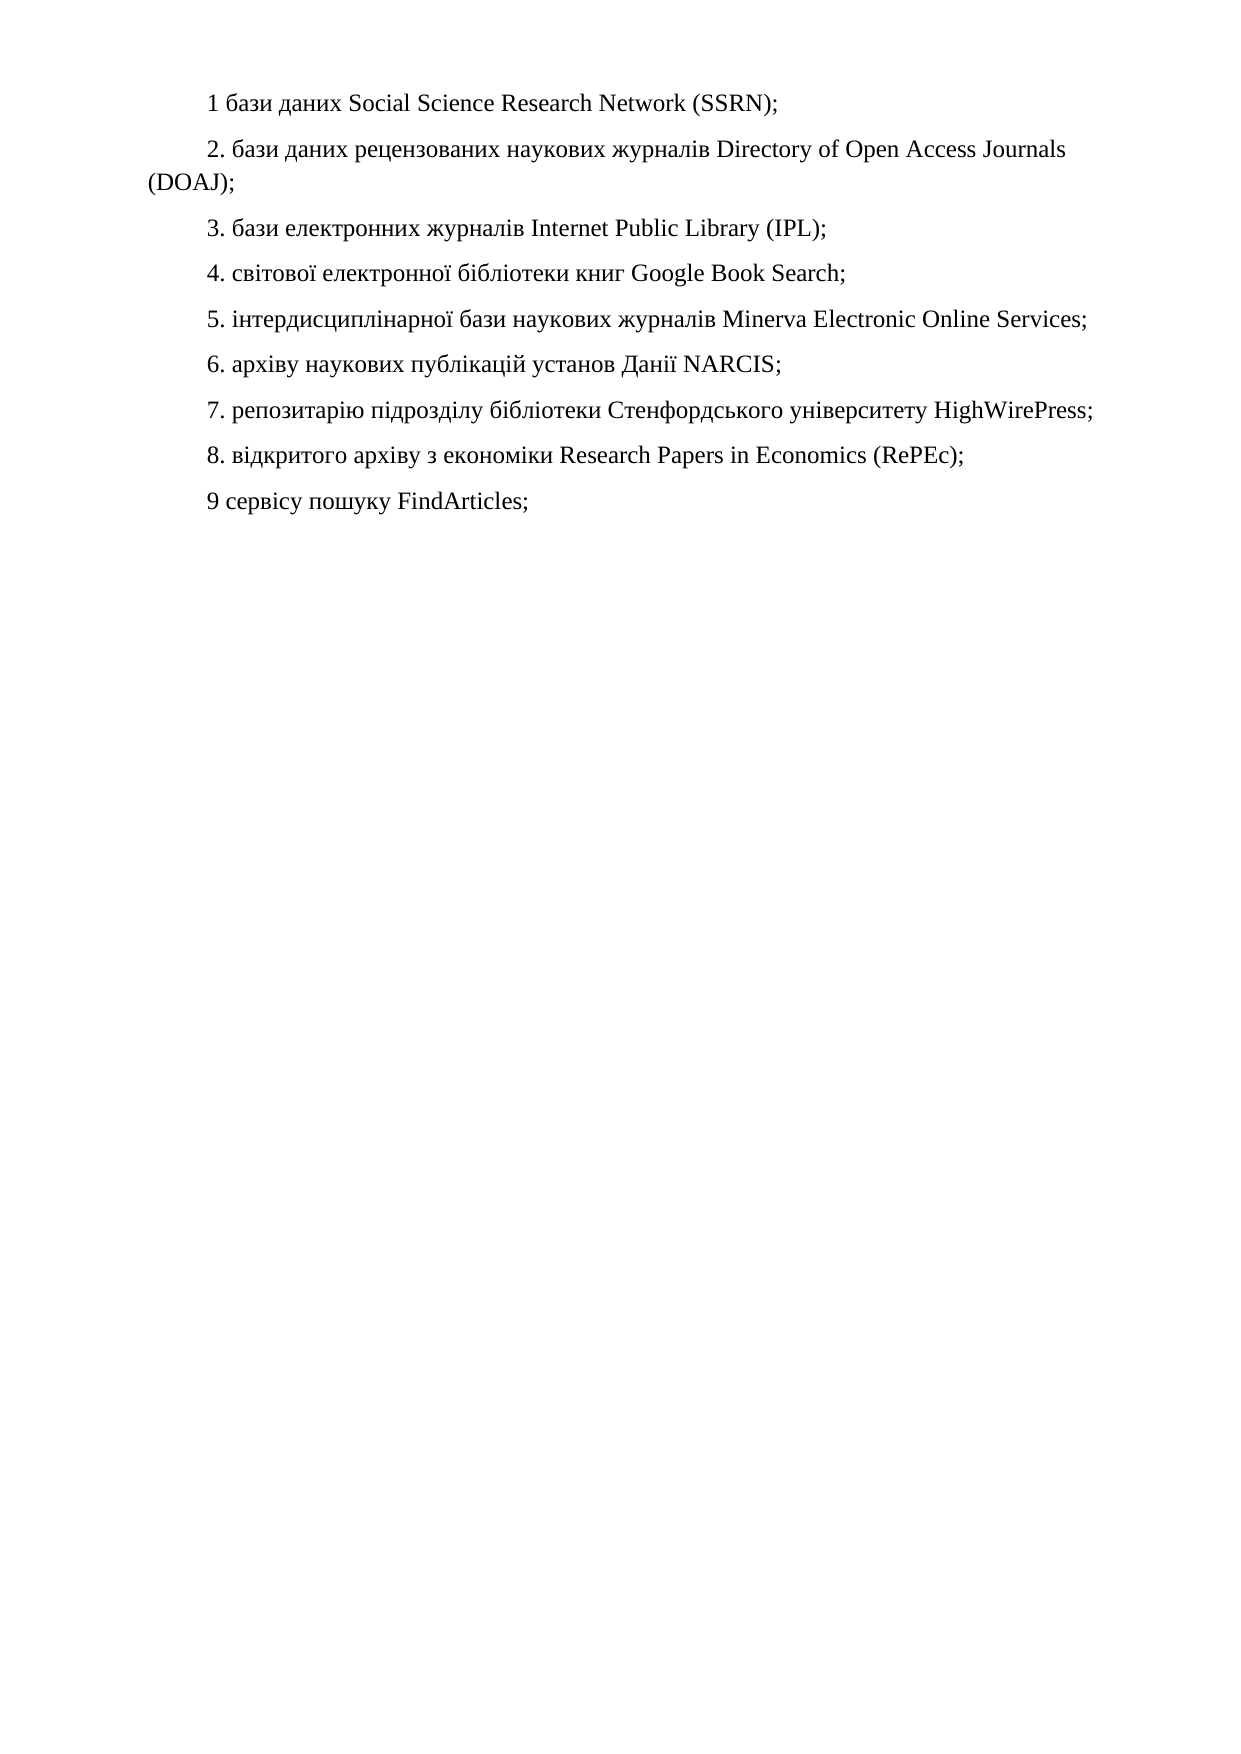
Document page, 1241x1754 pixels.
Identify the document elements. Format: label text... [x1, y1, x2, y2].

text 9 сервісу пошуку FindArticles; [148, 486, 1152, 514]
text 6. архіву наукових публікацій установ Данії NARCIS; [148, 349, 1152, 378]
text 5. інтердисциплінарної бази наукових журналів Minerva Electronic Online Services; [148, 304, 1152, 332]
text 3. бази електронних журналів Internet Public Library (IPL); [148, 213, 1152, 241]
text 8. відкритого архіву з економіки Research Papers in Economics (RePEc); [148, 440, 1152, 469]
text 4. світової електронної бібліотеки книг Google Book Search; [148, 258, 1152, 287]
text 2. бази даних рецензованих наукових журналів Directory of Open Access Journals (DOAJ); [148, 134, 1152, 196]
text 1 бази даних Social Science Research Network (SSRN); [148, 88, 1152, 117]
text 7. репозитарію підрозділу бібліотеки Стенфордського університету HighWirePress; [148, 395, 1152, 423]
